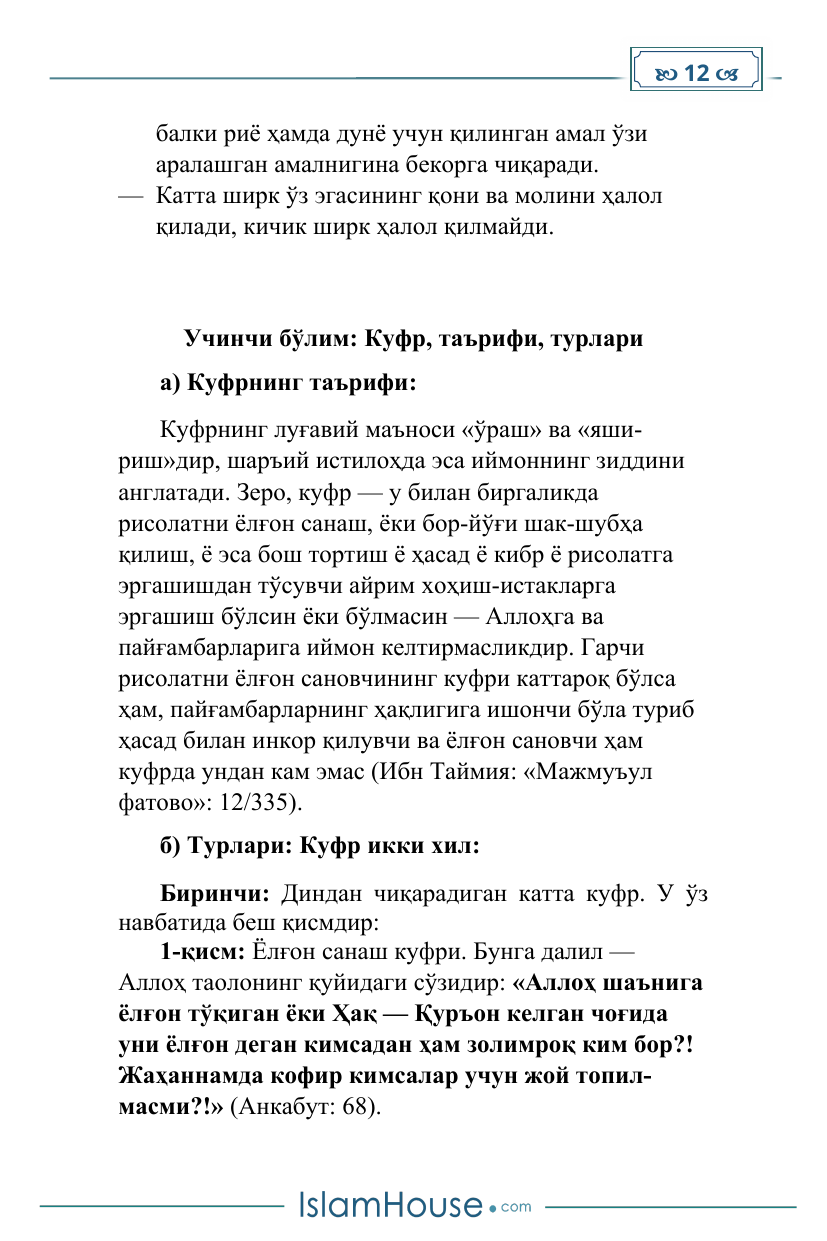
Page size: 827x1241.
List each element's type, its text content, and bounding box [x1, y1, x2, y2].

picture [33, 1185, 285, 1223]
text а) Куфрнинг таърифи: [159, 367, 709, 396]
text Биринчи: Диндан чиқарадиган катта куфр. У ўз навбатида беш қисмдир: [118, 878, 709, 936]
text б) Турлари: Куфр икки хил: [159, 831, 709, 859]
picture [292, 1186, 797, 1224]
text Учинчи бўлим: Куфр, таърифи, турлари [118, 323, 709, 352]
text Куфрнинг луғавий маъноси «ўраш» ва «яши-риш»дир, шаръий истилоҳда эса иймоннинг зиддини англатади. Зеро, куфр — у билан биргаликда рисолатни ёлғон санаш, ёки бор-йўғи шак-шубҳа қилиш, ё эса бош тортиш ё ҳасад ё кибр ё рисолатга эргашишдан тўсувчи айрим хоҳиш-истакларга эргашиш бўлсин ёки бўлмасин — Аллоҳга ва пайғамбарларига иймон келтирмасликдир. Гарчи рисолатни ёлғон сановчининг куфри каттароқ бўлса ҳам, пайғамбарларнинг ҳақлигига ишончи бўла туриб ҳасад билан инкор қилувчи ва ёлғон сановчи ҳам куфрда ундан кам эмас (Ибн Таймия: «Мажмуъул фатово»: 12/335). [118, 414, 709, 816]
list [118, 118, 709, 178]
list Катта ширк ўз эгасининг қони ва молини ҳалол қилади, кичик ширк ҳалол қилмайди. [118, 180, 709, 240]
text 1-қисм: Ёлғон санаш куфри. Бунга далил — Аллоҳ таолонинг қуйидаги сўзидир: «Аллоҳ шаънига ёлғон тўқиган ёки Ҳақ — Қуръон келган чоғида уни ёлғон деган кимсадан ҳам золимроқ ким бор?! Жаҳаннамда кофир кимсалар учун жой топил-масми?!» (Анкабут: 68). [118, 936, 709, 1120]
